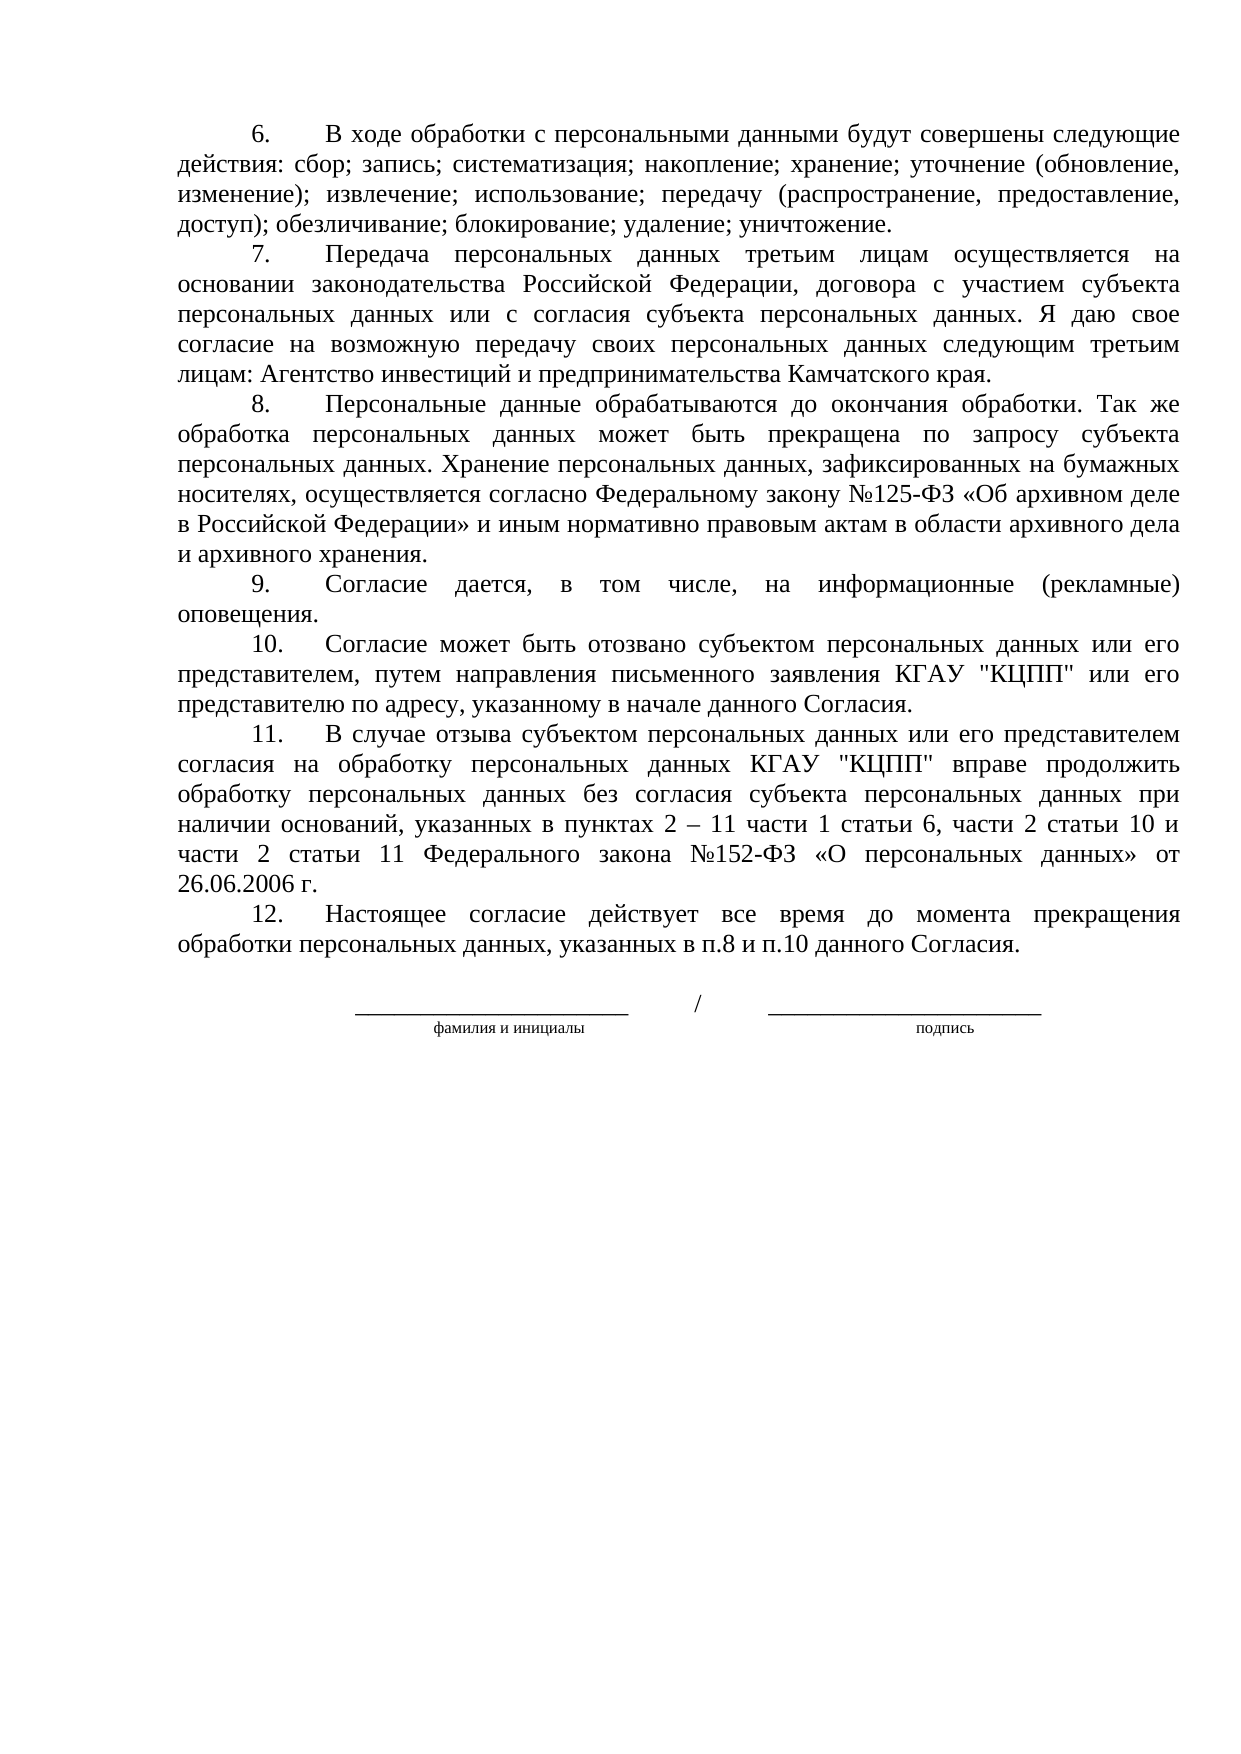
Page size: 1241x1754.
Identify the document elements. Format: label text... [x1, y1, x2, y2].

text 10. Согласие может быть отозвано субъектом персональных данных или его представителем, путем направления письменного заявления КГАУ "КЦПП" или его представителю по адресу, указанному в начале данного Согласия. [177, 628, 1181, 718]
text _____________________ / _____________________ [177, 988, 1181, 1018]
text 9. Согласие дается, в том числе, на информационные (рекламные) оповещения. [177, 568, 1181, 628]
text 7. Передача персональных данных третьим лицам осуществляется на основании законодательства Российской Федерации, договора с участием субъекта персональных данных или с согласия субъекта персональных данных. Я даю свое согласие на возможную передачу своих персональных данных следующим третьим лицам: Агентство инвестиций и предпринимательства Камчатского края. [177, 238, 1181, 388]
text 6. В ходе обработки с персональными данными будут совершены следующие действия: сбор; запись; систематизация; накопление; хранение; уточнение (обновление, изменение); извлечение; использование; передачу (распространение, предоставление, доступ); обезличивание; блокирование; удаление; уничтожение. [177, 118, 1181, 238]
text 8. Персональные данные обрабатываются до окончания обработки. Так же обработка персональных данных может быть прекращена по запросу субъекта персональных данных. Хранение персональных данных, зафиксированных на бумажных носителях, осуществляется согласно Федеральному закону №125-ФЗ «Об архивном деле в Российской Федерации» и иным нормативно правовым актам в области архивного дела и архивного хранения. [177, 388, 1181, 568]
text фамилия и инициалы подпись [177, 1018, 1181, 1037]
text 11. В случае отзыва субъектом персональных данных или его представителем согласия на обработку персональных данных КГАУ "КЦПП" вправе продолжить обработку персональных данных без согласия субъекта персональных данных при наличии оснований, указанных в пунктах 2 – 11 части 1 статьи 6, части 2 статьи 10 и части 2 статьи 11 Федерального закона №152-ФЗ «О персональных данных» от 26.06.2006 г. [177, 718, 1181, 898]
text 12. Настоящее согласие действует все время до момента прекращения обработки персональных данных, указанных в п.8 и п.10 данного Согласия. [177, 898, 1181, 958]
